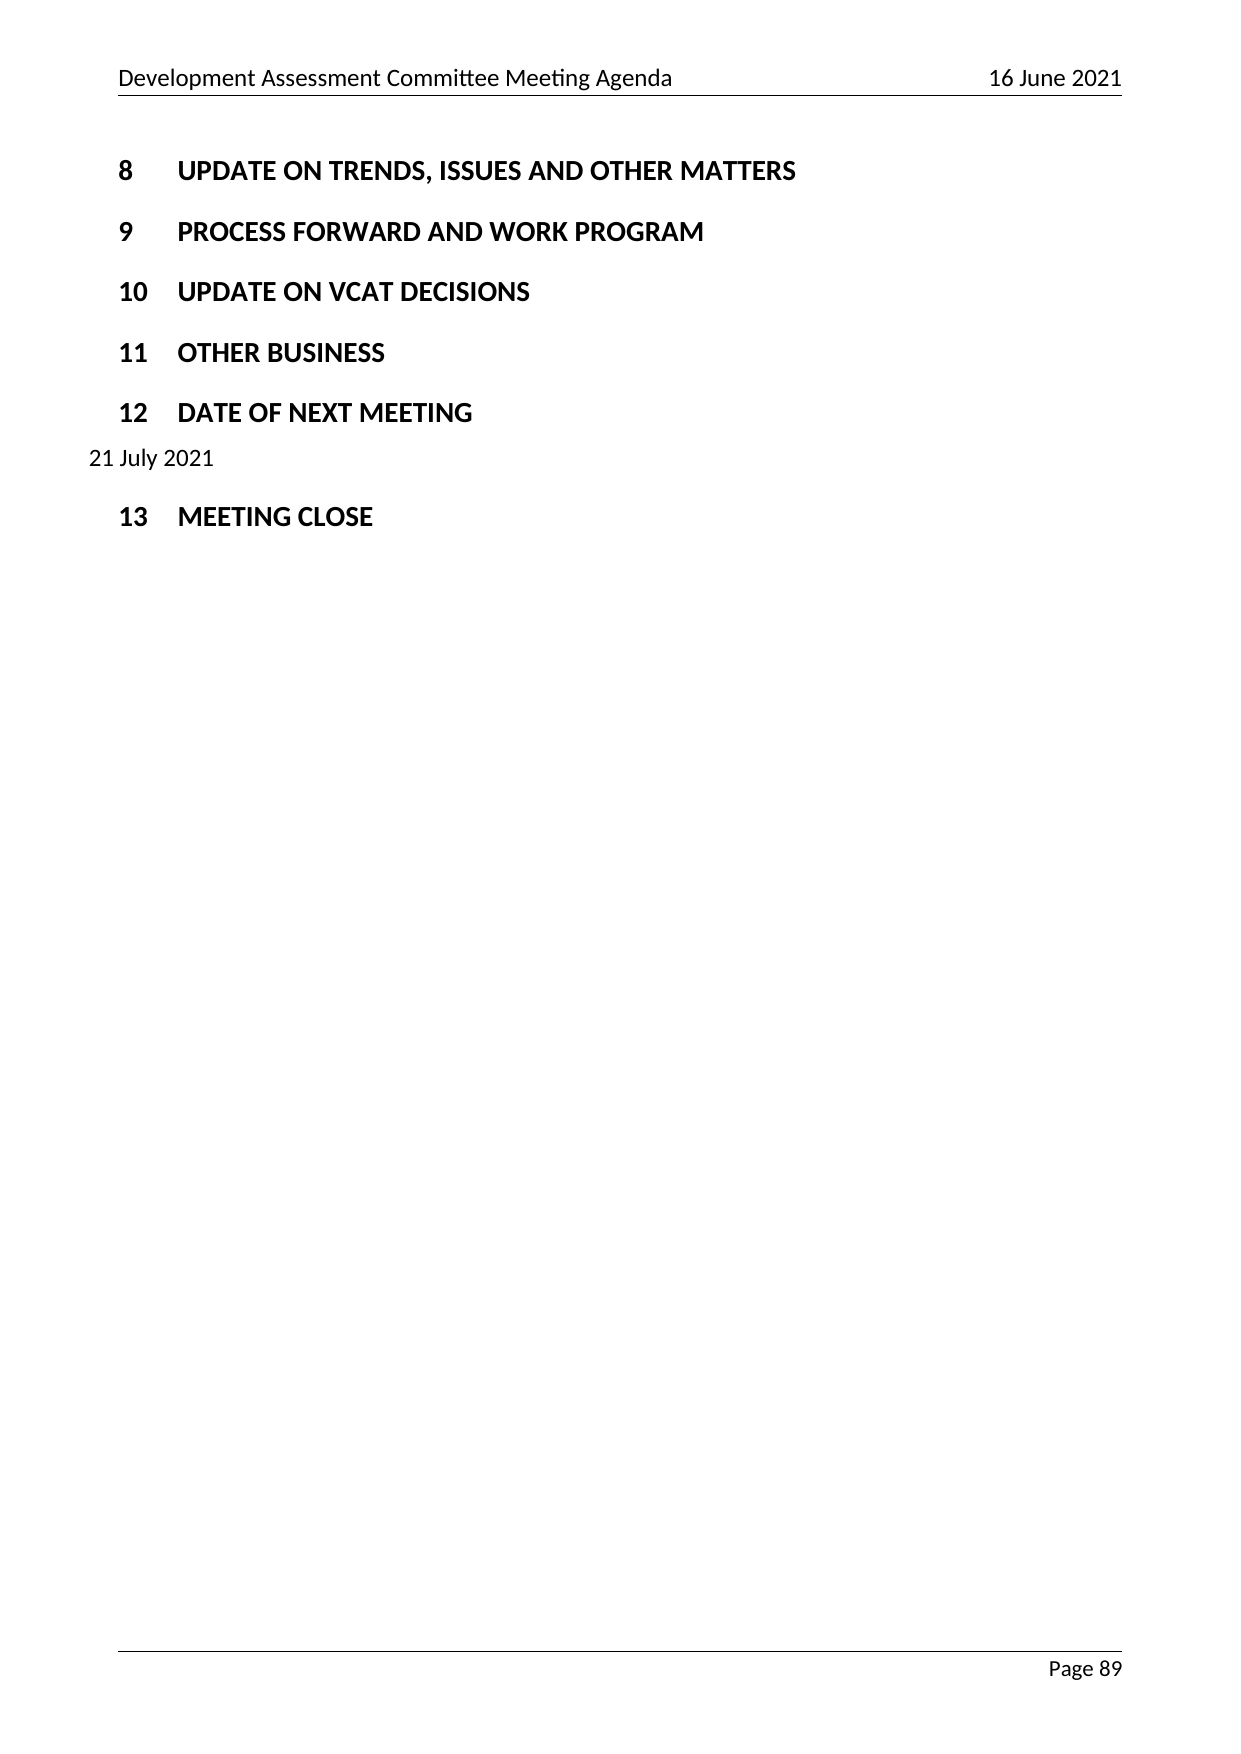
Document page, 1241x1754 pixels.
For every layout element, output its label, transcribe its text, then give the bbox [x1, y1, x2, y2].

text 9 Process Forward and Work Program [118, 213, 1122, 248]
text 11 Other Business [118, 334, 1122, 369]
text 21 July 2021 [88, 443, 1122, 473]
text 12 Date of Next Meeting [118, 394, 1122, 430]
text 10 Update on VCAT Decisions [118, 273, 1122, 309]
text 13 Meeting Close [118, 498, 1122, 534]
text 8 Update on Trends, Issues and Other Matters [118, 152, 1122, 188]
